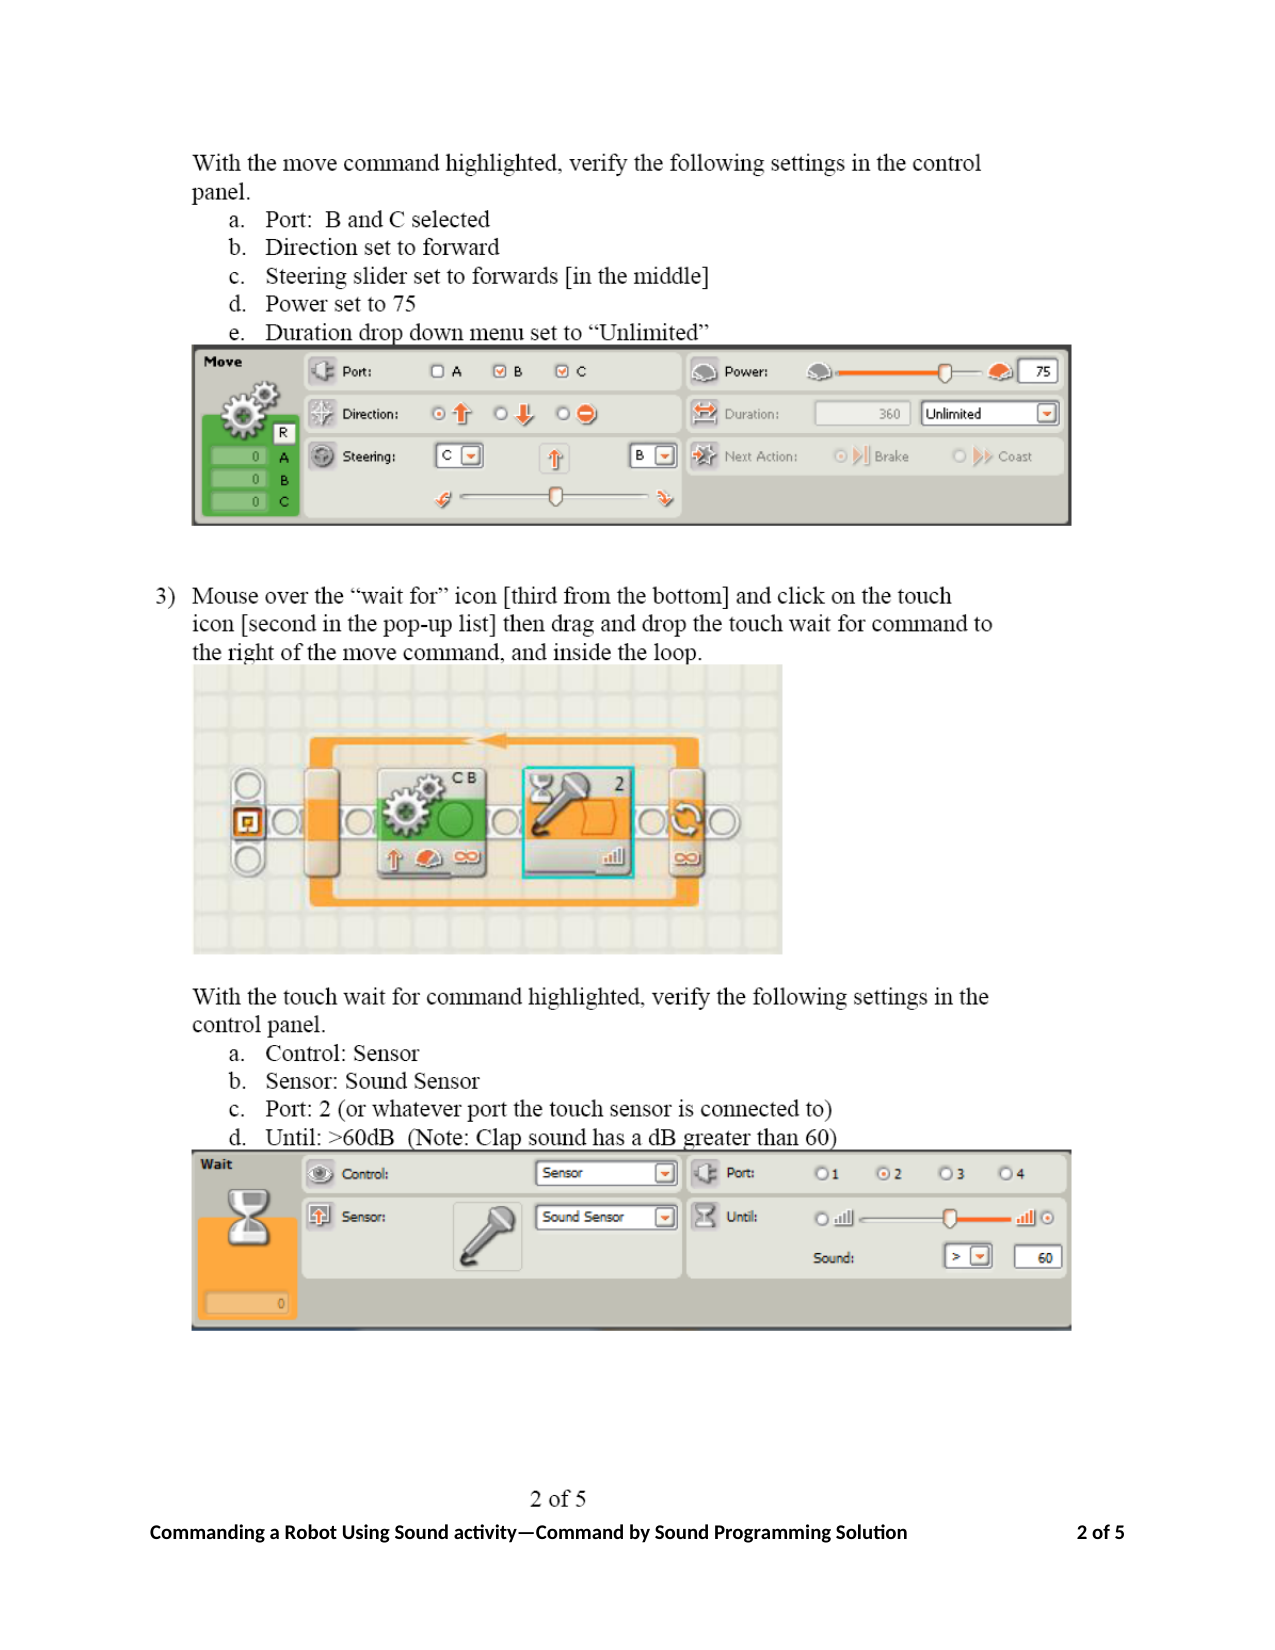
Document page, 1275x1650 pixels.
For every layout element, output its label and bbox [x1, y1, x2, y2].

picture [150, 142, 1079, 1511]
